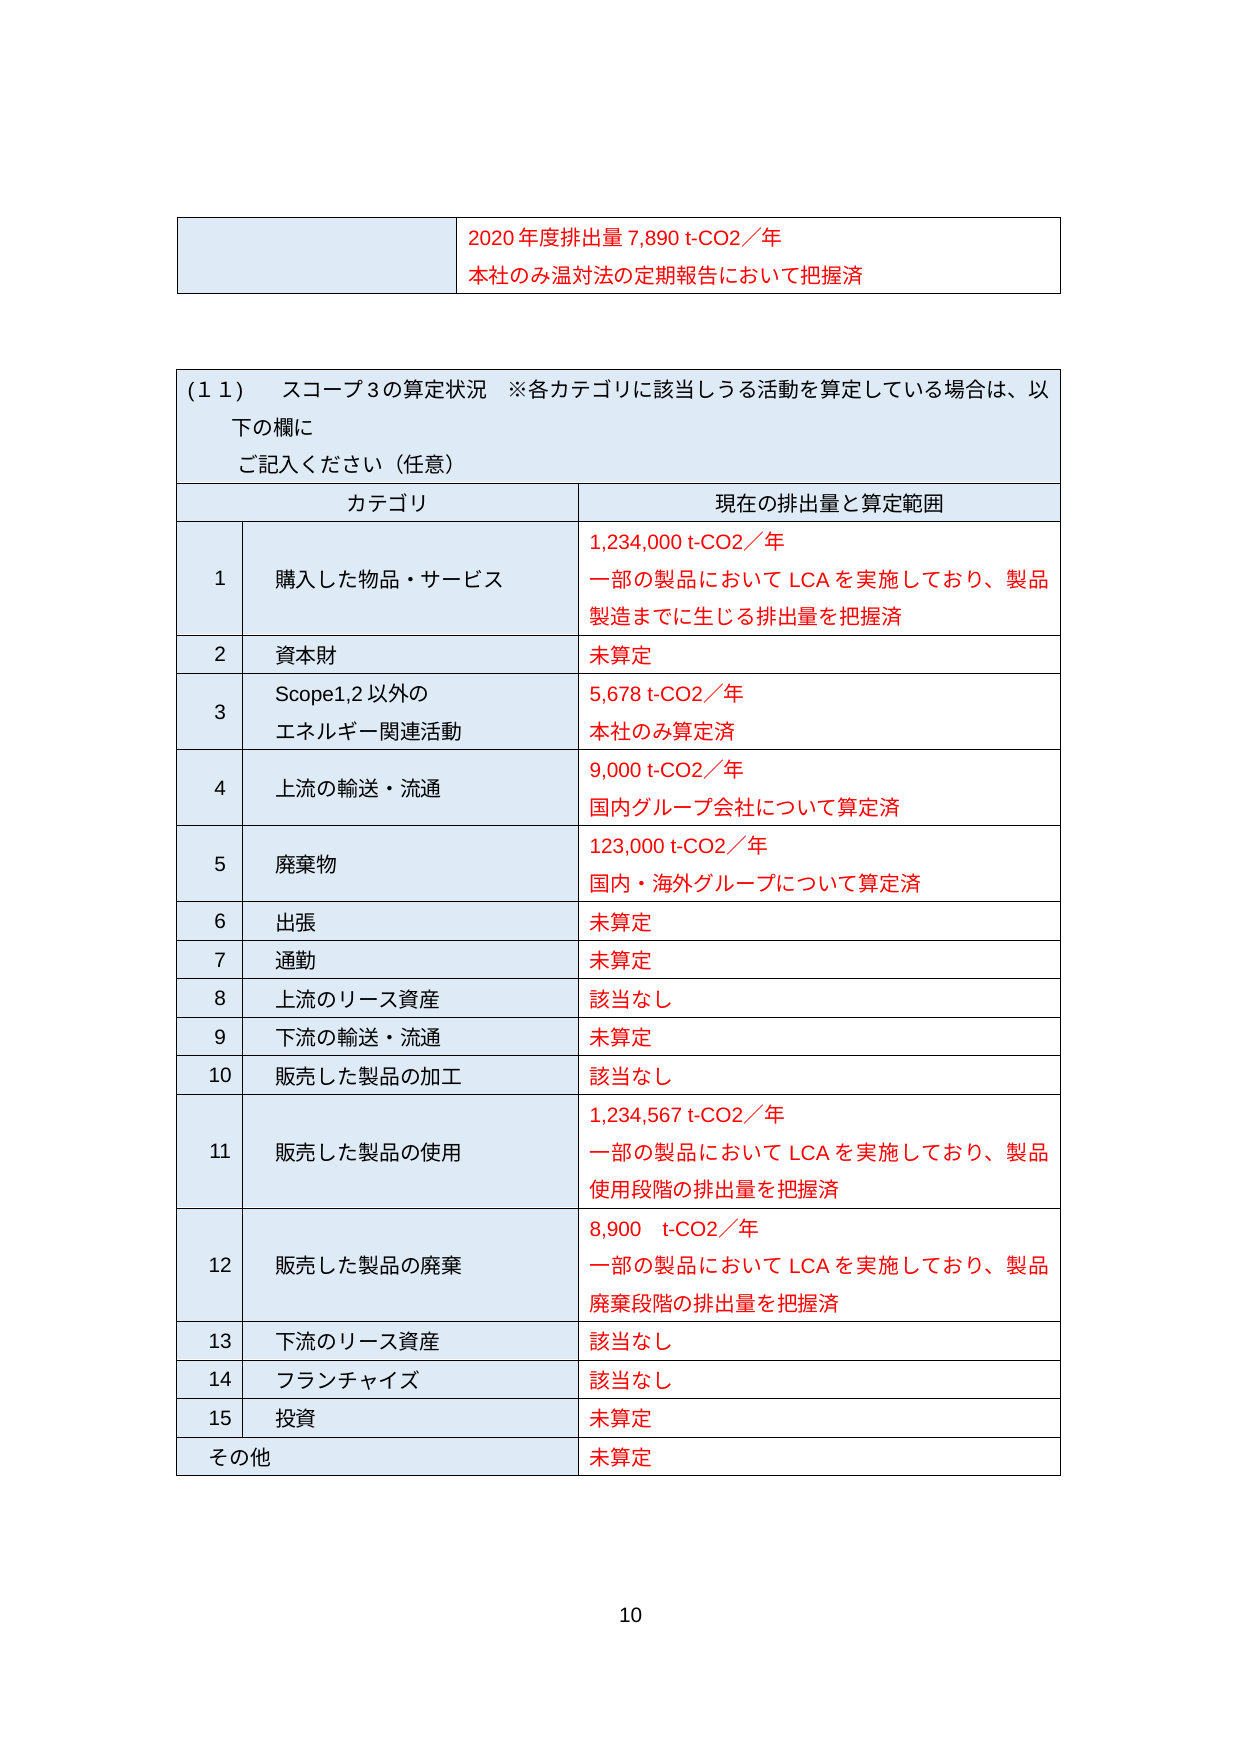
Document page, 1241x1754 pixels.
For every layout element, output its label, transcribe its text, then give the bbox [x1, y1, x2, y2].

table_cell 4 [177, 750, 242, 825]
table_cell 8 [177, 979, 242, 1017]
table_cell その他 [177, 1438, 578, 1475]
table_cell 6 [177, 902, 242, 940]
table_cell 上流のリース資産 [243, 979, 578, 1017]
table_cell 下流の輸送・流通 [243, 1018, 578, 1055]
table_cell 未算定 [579, 902, 1060, 940]
table_cell スコープ2 [178, 218, 456, 293]
table_cell 上流の輸送・流通 [243, 750, 578, 825]
table_cell 5 [177, 826, 242, 901]
table_cell 該当なし [579, 1056, 1060, 1094]
table_cell 未算定 [579, 1018, 1060, 1055]
table_cell 資本財 [243, 636, 578, 673]
table_cell 1,234,000 t-CO2／年 一部の製品においてLCAを実施しており、製品製造までに生じる排出量を把握済 [579, 522, 1060, 634]
table_cell 1,234,567 t-CO2／年 一部の製品においてLCAを実施しており、製品使用段階の排出量を把握済 [579, 1095, 1060, 1207]
table_cell 下流のリース資産 [243, 1322, 578, 1359]
table_cell 15 [177, 1399, 242, 1437]
table_cell 12 [177, 1209, 242, 1321]
table_cell 販売した製品の廃棄 [243, 1209, 578, 1321]
table_cell 3 [177, 674, 242, 749]
table_cell 7 [177, 941, 242, 978]
table_cell 未算定 [579, 941, 1060, 978]
table_cell 該当なし [579, 1322, 1060, 1359]
table_header スコープ3の算定状況 ※各カテゴリに該当しうる活動を算定している場合は、以下の欄に ご記入ください（任意） [177, 370, 1060, 482]
table_cell 9,000 t-CO2／年 国内グループ会社について算定済 [579, 750, 1060, 825]
table_cell 9 [177, 1018, 242, 1055]
table_cell 販売した製品の加工 [243, 1056, 578, 1094]
table_cell 未算定 [579, 1438, 1060, 1475]
table_cell 投資 [243, 1399, 578, 1437]
table_cell フランチャイズ [243, 1361, 578, 1398]
table_cell 販売した製品の使用 [243, 1095, 578, 1207]
table_cell 1 [177, 522, 242, 634]
table_cell カテゴリ [177, 484, 578, 521]
table_cell Scope1,2以外の エネルギー関連活動 [243, 674, 578, 749]
table_cell 8,900 t-CO2／年 一部の製品においてLCAを実施しており、製品廃棄段階の排出量を把握済 [579, 1209, 1060, 1321]
table_cell 該当なし [579, 1361, 1060, 1398]
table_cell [457, 218, 1060, 293]
table_cell 未算定 [579, 636, 1060, 673]
table_cell 該当なし [579, 979, 1060, 1017]
table_cell 14 [177, 1361, 242, 1398]
table_cell 13 [177, 1322, 242, 1359]
table_cell 現在の排出量と算定範囲 [579, 484, 1060, 521]
table_cell 5,678 t-CO2／年 本社のみ算定済 [579, 674, 1060, 749]
table_cell 通勤 [243, 941, 578, 978]
table_cell 2 [177, 636, 242, 673]
table_cell 123,000 t-CO2／年 国内・海外グループについて算定済 [579, 826, 1060, 901]
table_cell 出張 [243, 902, 578, 940]
table_cell 10 [177, 1056, 242, 1094]
table_cell 11 [177, 1095, 242, 1207]
table_cell 廃棄物 [243, 826, 578, 901]
table_cell 未算定 [579, 1399, 1060, 1437]
table_cell 購入した物品・サービス [243, 522, 578, 634]
